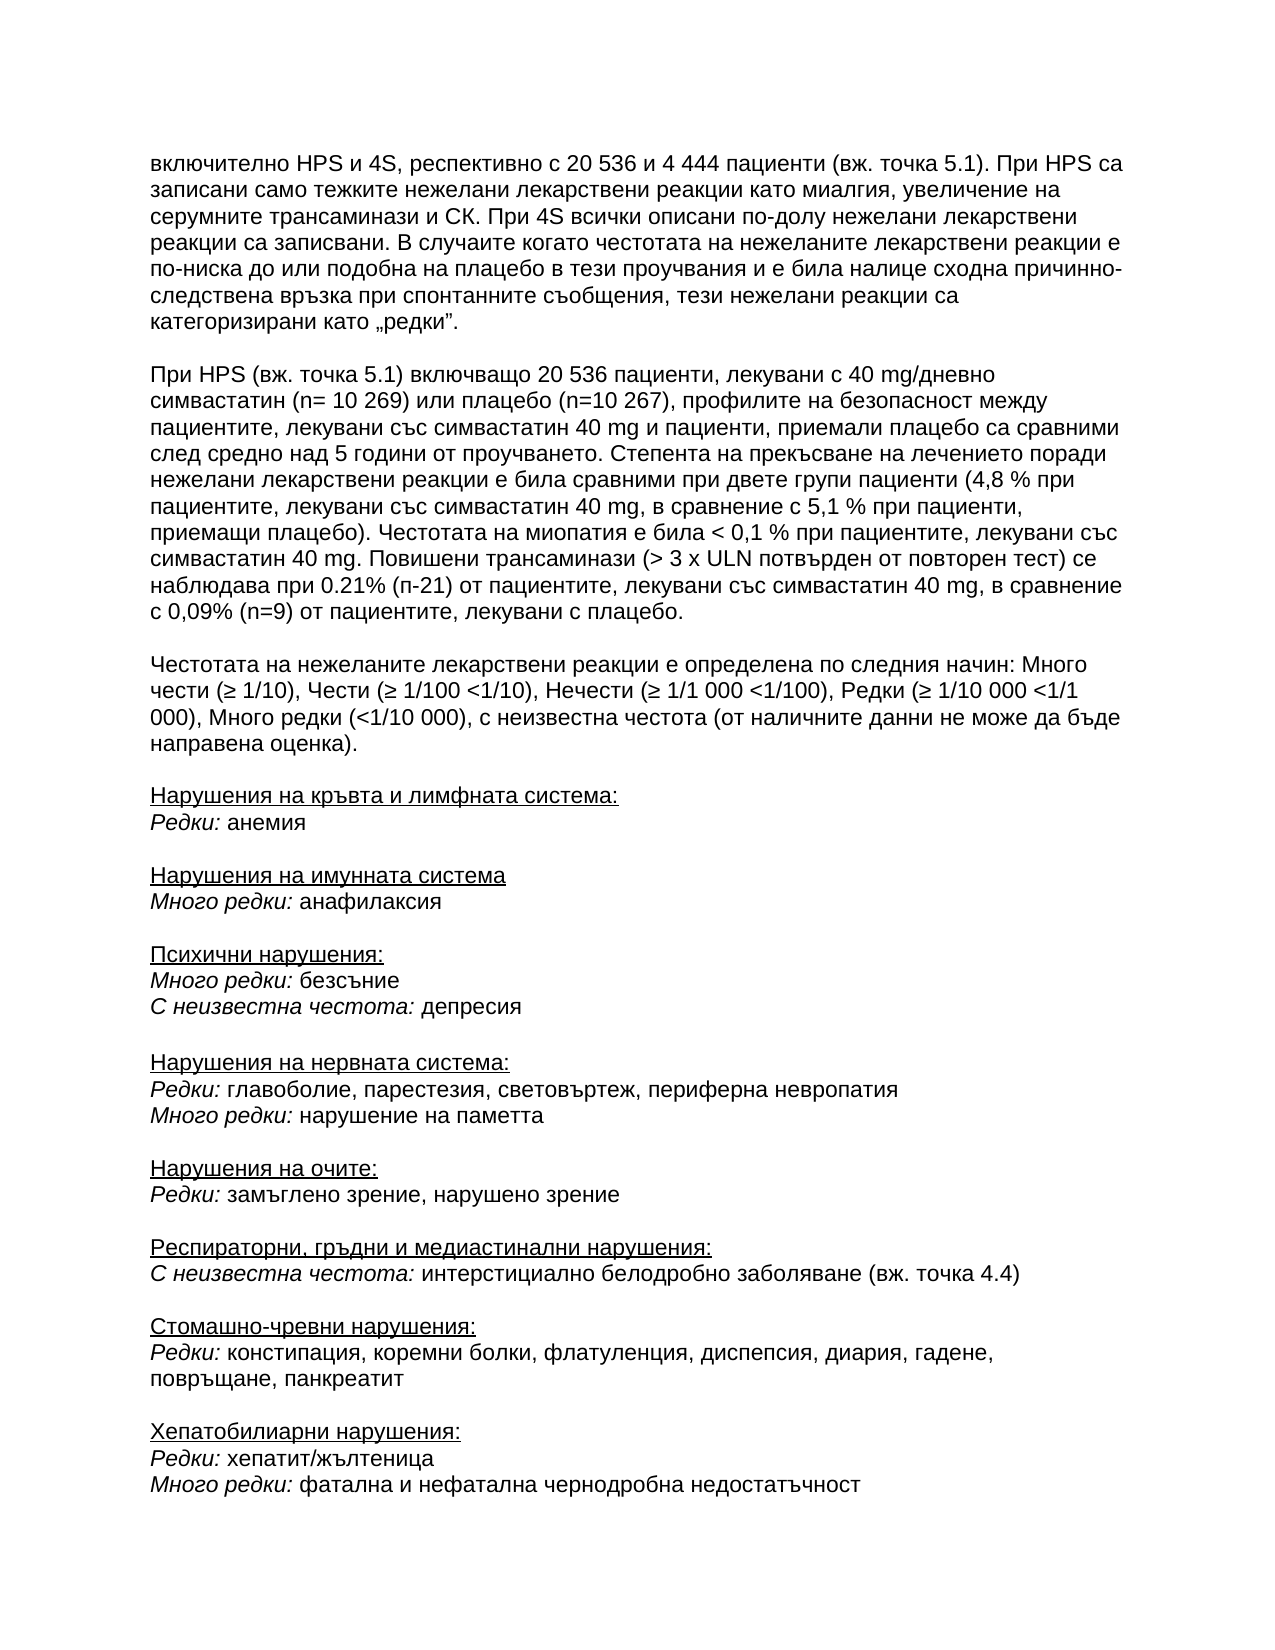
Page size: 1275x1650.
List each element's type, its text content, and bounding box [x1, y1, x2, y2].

text Редки: главоболие, парестезия, световъртеж, периферна невропатия [150, 1076, 1125, 1102]
text Много редки: анафилаксия [150, 888, 1125, 914]
text С неизвестна честота: депресия [150, 993, 1125, 1020]
text Редки: анемия [150, 809, 1125, 835]
text Редки: замъглено зрение, нарушено зрение [150, 1181, 1125, 1207]
text Нарушения на нервната система: [150, 1049, 1125, 1076]
text Нарушения на кръвта и лимфната система: [150, 782, 1125, 809]
text Много редки: безсъние [150, 967, 1125, 993]
text Много редки: фатална и нефатална чернодробна недостатъчност [150, 1471, 1125, 1497]
text Стомашно-чревни нарушения: [150, 1313, 1125, 1339]
text При HPS (вж. точка 5.1) включващо 20 536 пациенти, лекувани с 40 mg/дневно симвастатин (n= 10 269) или плацебо (n=10 267), профилите на безопасност между пациентите, лекувани със симвастатин 40 mg и пациенти, приемали плацебо са сравними след средно над 5 години от проучването. Степента на прекъсване на лечението поради нежелани лекарствени реакции е била сравними при двете групи пациенти (4,8 % при пациентите, лекувани със симвастатин 40 mg, в сравнение с 5,1 % при пациенти, приемащи плацебо). Честотата на миопатия е била < 0,1 % при пациентите, лекувани със симвастатин 40 mg. Повишени трансаминази (> 3 х ULN потвърден от повторен тест) се наблюдава при 0.21% (п-21) от пациентите, лекувани със симвастатин 40 mg, в сравнение с 0,09% (n=9) от пациентите, лекувани с плацебо. [150, 361, 1125, 624]
text С неизвестна честота: интерстициално белодробно заболяване (вж. точка 4.4) [150, 1260, 1125, 1286]
text Честотата на нежеланите лекарствени реакции е определена по следния начин: Много чести (≥ 1/10), Чести (≥ 1/100 <1/10), Нечести (≥ 1/1 000 <1/100), Редки (≥ 1/10 000 <1/1 000), Много редки (<1/10 000), с неизвестна честота (от наличните данни не може да бъде направена оценка). [150, 651, 1125, 756]
text Редки: хепатит/жълтеница [150, 1444, 1125, 1471]
text Психични нарушения: [150, 941, 1125, 967]
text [150, 150, 1125, 334]
text Много редки: нарушение на паметта [150, 1102, 1125, 1128]
text Респираторни, гръдни и медиастинални нарушения: [150, 1234, 1125, 1260]
text Редки: констипация, коремни болки, флатуленция, диспепсия, диария, гадене, повръщане, панкреатит [150, 1339, 1125, 1392]
text Хепатобилиарни нарушения: [150, 1418, 1125, 1444]
text Нарушения на имунната система [150, 862, 1125, 888]
text Нарушения на очите: [150, 1154, 1125, 1181]
